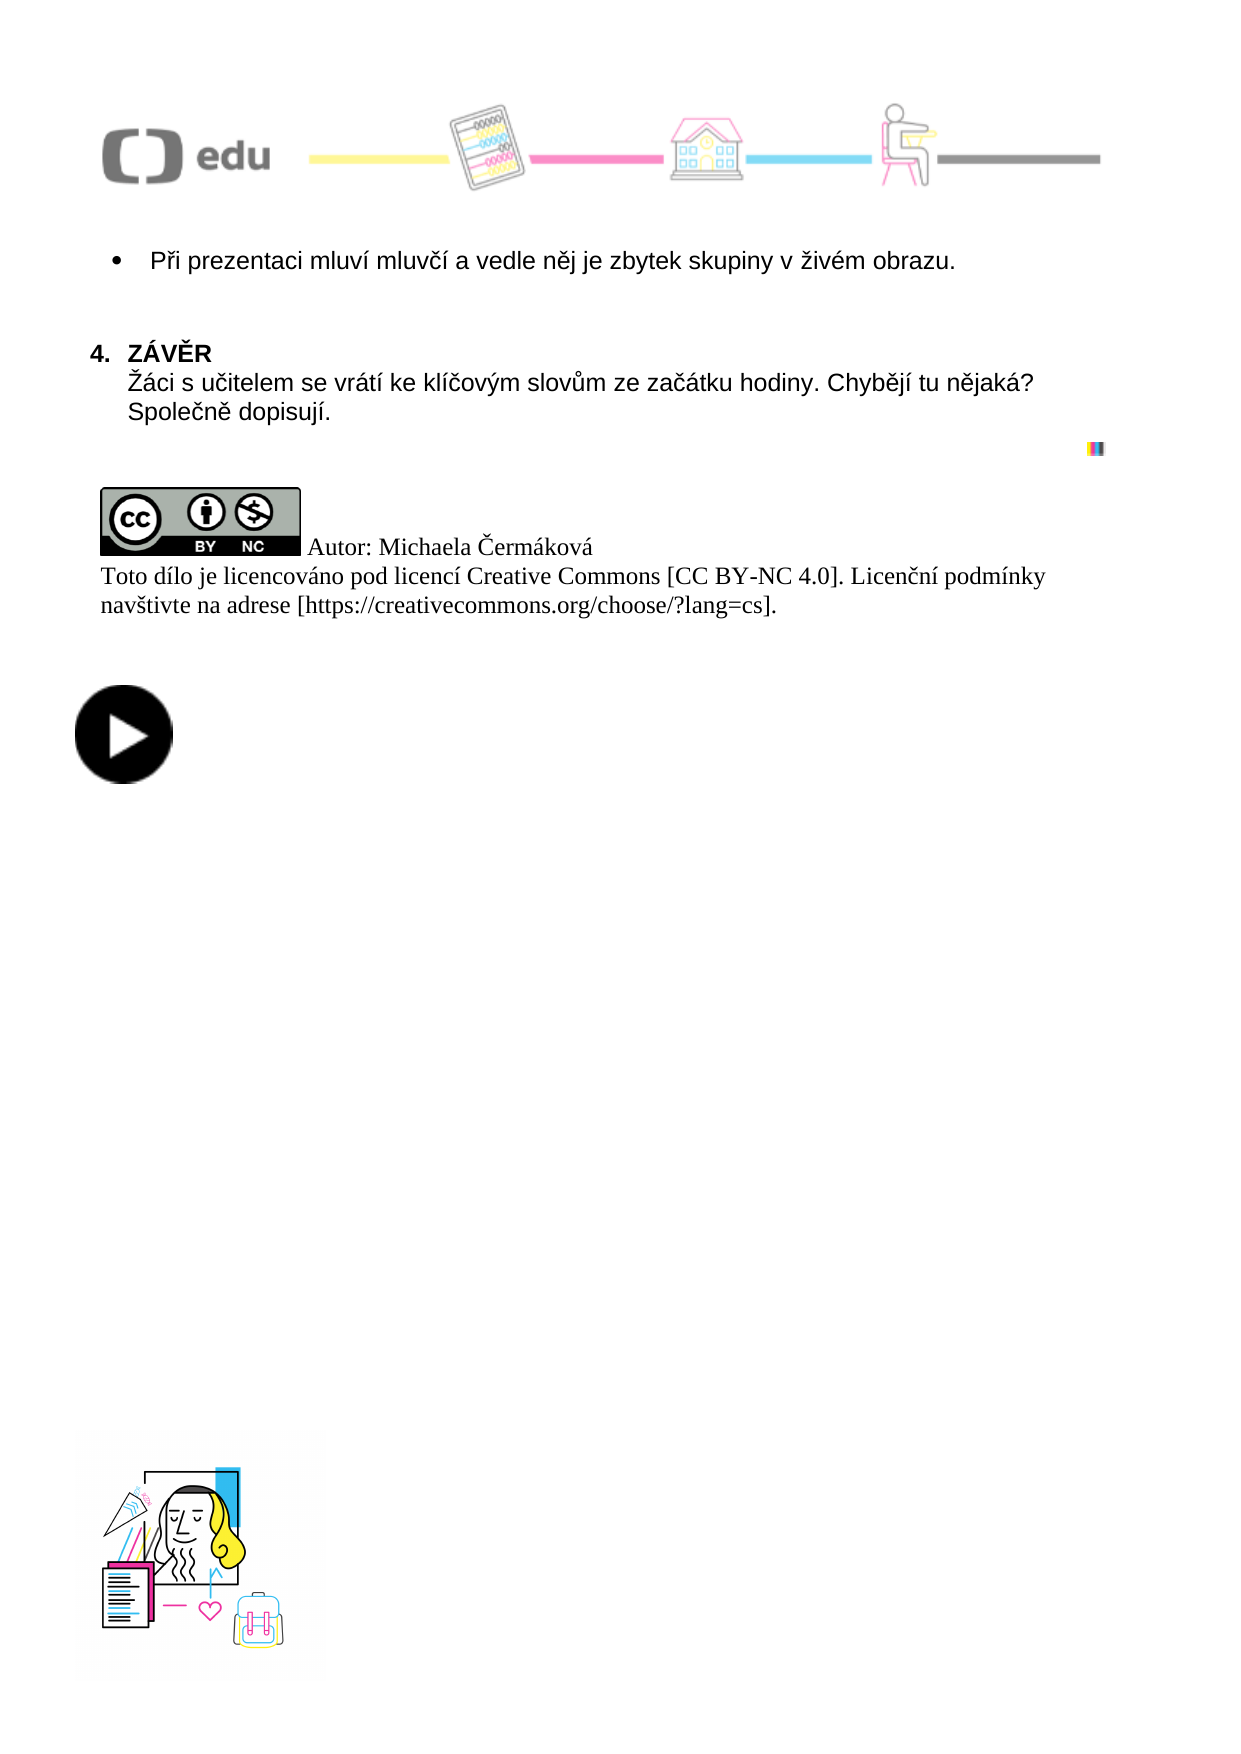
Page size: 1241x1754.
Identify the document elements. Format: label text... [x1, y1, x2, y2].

picture [75, 73, 1160, 220]
picture [100, 487, 301, 556]
list ZÁVĚR Žáci s učitelem se vrátí ke klíčovým slovům ze začátku hodiny. Chybějí tu nějaká? Společně dopisují. [90, 339, 1123, 426]
picture [75, 1430, 326, 1681]
picture [75, 685, 173, 784]
picture [1087, 442, 1106, 456]
list Při prezentaci mluví mluvčí a vedle něj je zbytek skupiny v živém obrazu. [112, 246, 1064, 275]
